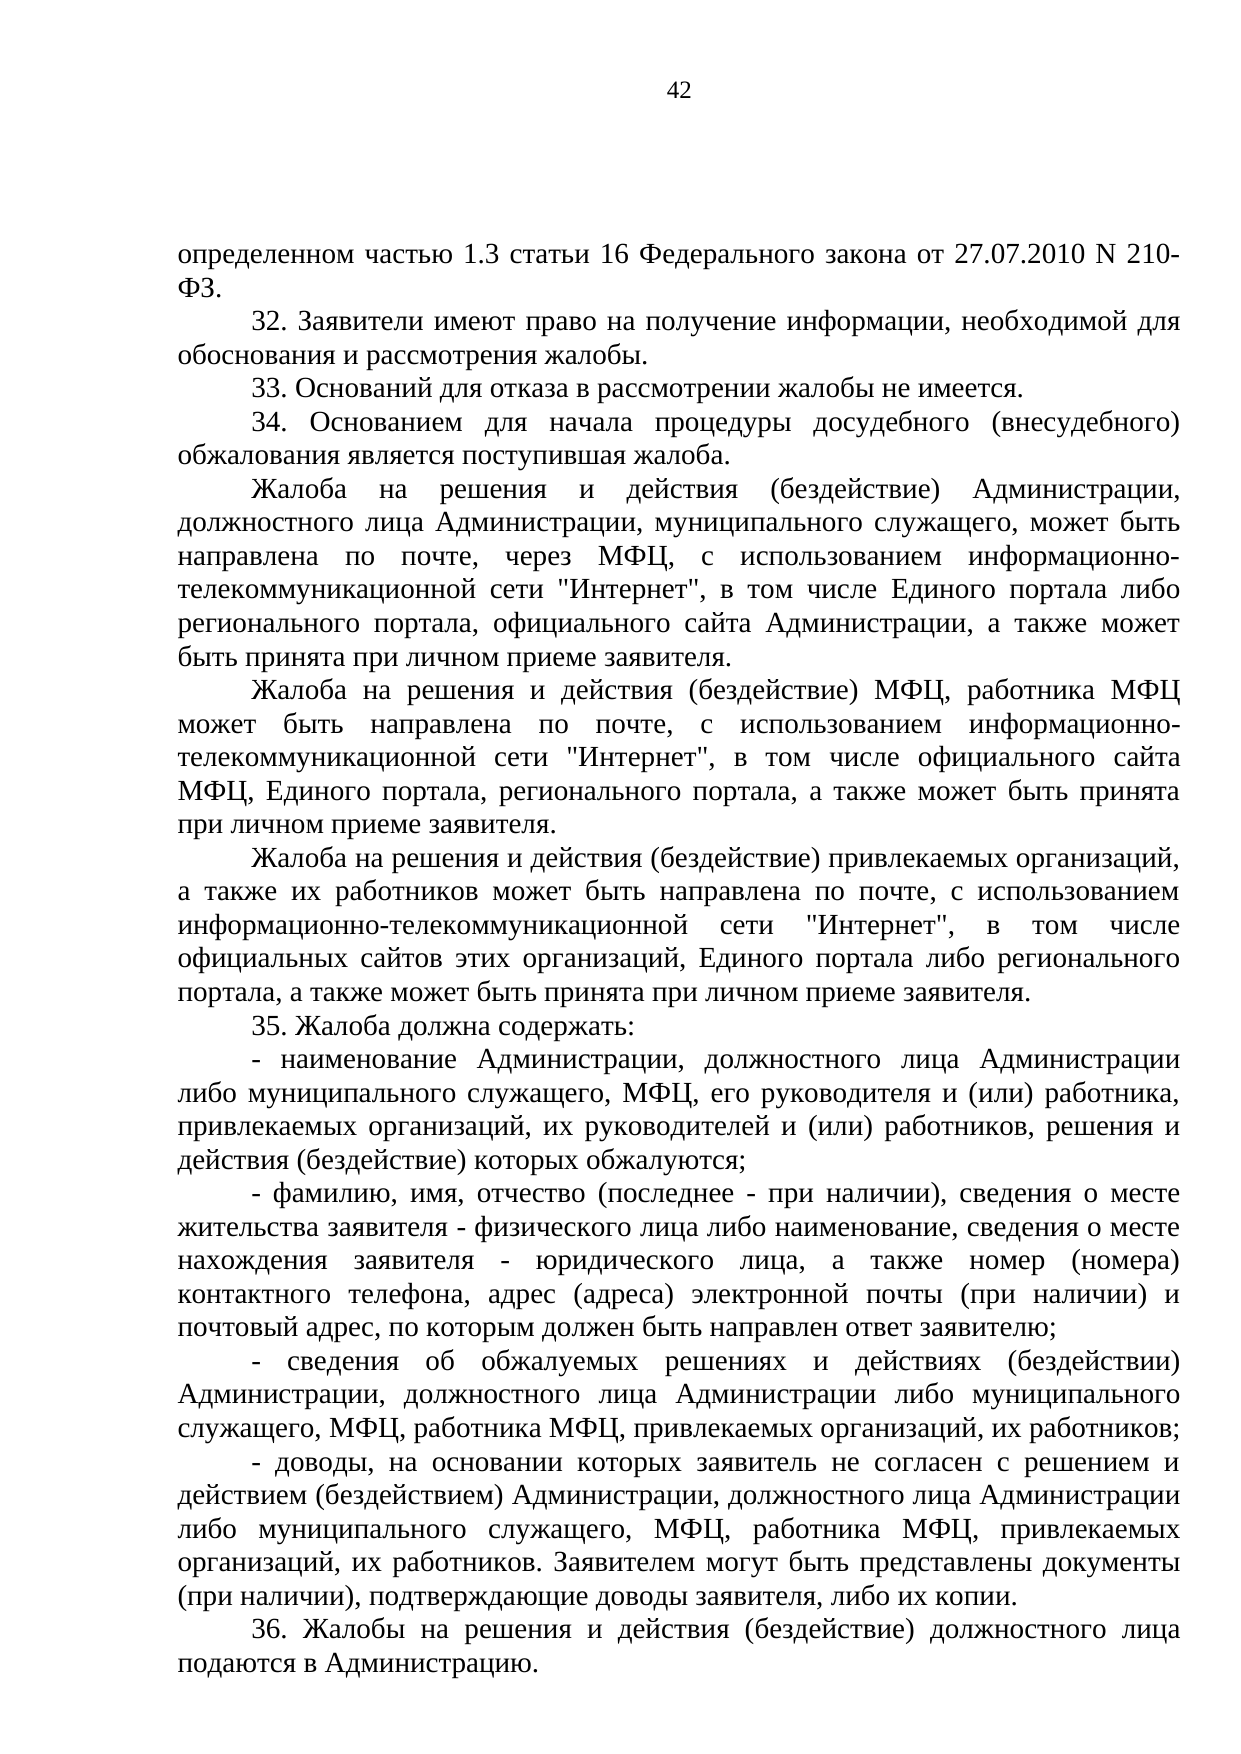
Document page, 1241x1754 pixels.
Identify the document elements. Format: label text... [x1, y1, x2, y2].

text 36. Жалобы на решения и действия (бездействие) должностного лица подаются в Администрацию. [177, 1611, 1181, 1678]
text - сведения об обжалуемых решениях и действиях (бездействии) Администрации, должностного лица Администрации либо муниципального служащего, МФЦ, работника МФЦ, привлекаемых организаций, их работников; [177, 1343, 1181, 1444]
text - фамилию, имя, отчество (последнее - при наличии), сведения о месте жительства заявителя - физического лица либо наименование, сведения о месте нахождения заявителя - юридического лица, а также номер (номера) контактного телефона, адрес (адреса) электронной почты (при наличии) и почтовый адрес, по которым должен быть направлен ответ заявителю; [177, 1175, 1181, 1343]
text 32. Заявители имеют право на получение информации, необходимой для обоснования и рассмотрения жалобы. [177, 303, 1181, 370]
text 33. Оснований для отказа в рассмотрении жалобы не имеется. [177, 370, 1181, 404]
text Жалоба на решения и действия (бездействие) привлекаемых организаций, а также их работников может быть направлена по почте, с использованием информационно-телекоммуникационной сети "Интернет", в том числе официальных сайтов этих организаций, Единого портала либо регионального портала, а также может быть принята при личном приеме заявителя. [177, 840, 1181, 1008]
text Жалоба на решения и действия (бездействие) Администрации, должностного лица Администрации, муниципального служащего, может быть направлена по почте, через МФЦ, с использованием информационно-телекоммуникационной сети "Интернет", в том числе Единого портала либо регионального портала, официального сайта Администрации, а также может быть принята при личном приеме заявителя. [177, 471, 1181, 672]
text Жалоба на решения и действия (бездействие) МФЦ, работника МФЦ может быть направлена по почте, с использованием информационно-телекоммуникационной сети "Интернет", в том числе официального сайта МФЦ, Единого портала, регионального портала, а также может быть принята при личном приеме заявителя. [177, 672, 1181, 840]
text 35. Жалоба должна содержать: [177, 1008, 1181, 1041]
text - наименование Администрации, должностного лица Администрации либо муниципального служащего, МФЦ, его руководителя и (или) работника, привлекаемых организаций, их руководителей и (или) работников, решения и действия (бездействие) которых обжалуются; [177, 1041, 1181, 1175]
text - доводы, на основании которых заявитель не согласен с решением и действием (бездействием) Администрации, должностного лица Администрации либо муниципального служащего, МФЦ, работника МФЦ, привлекаемых организаций, их работников. Заявителем могут быть представлены документы (при наличии), подтверждающие доводы заявителя, либо их копии. [177, 1444, 1181, 1611]
text 34. Основанием для начала процедуры досудебного (внесудебного) обжалования является поступившая жалоба. [177, 404, 1181, 471]
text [177, 236, 1181, 303]
